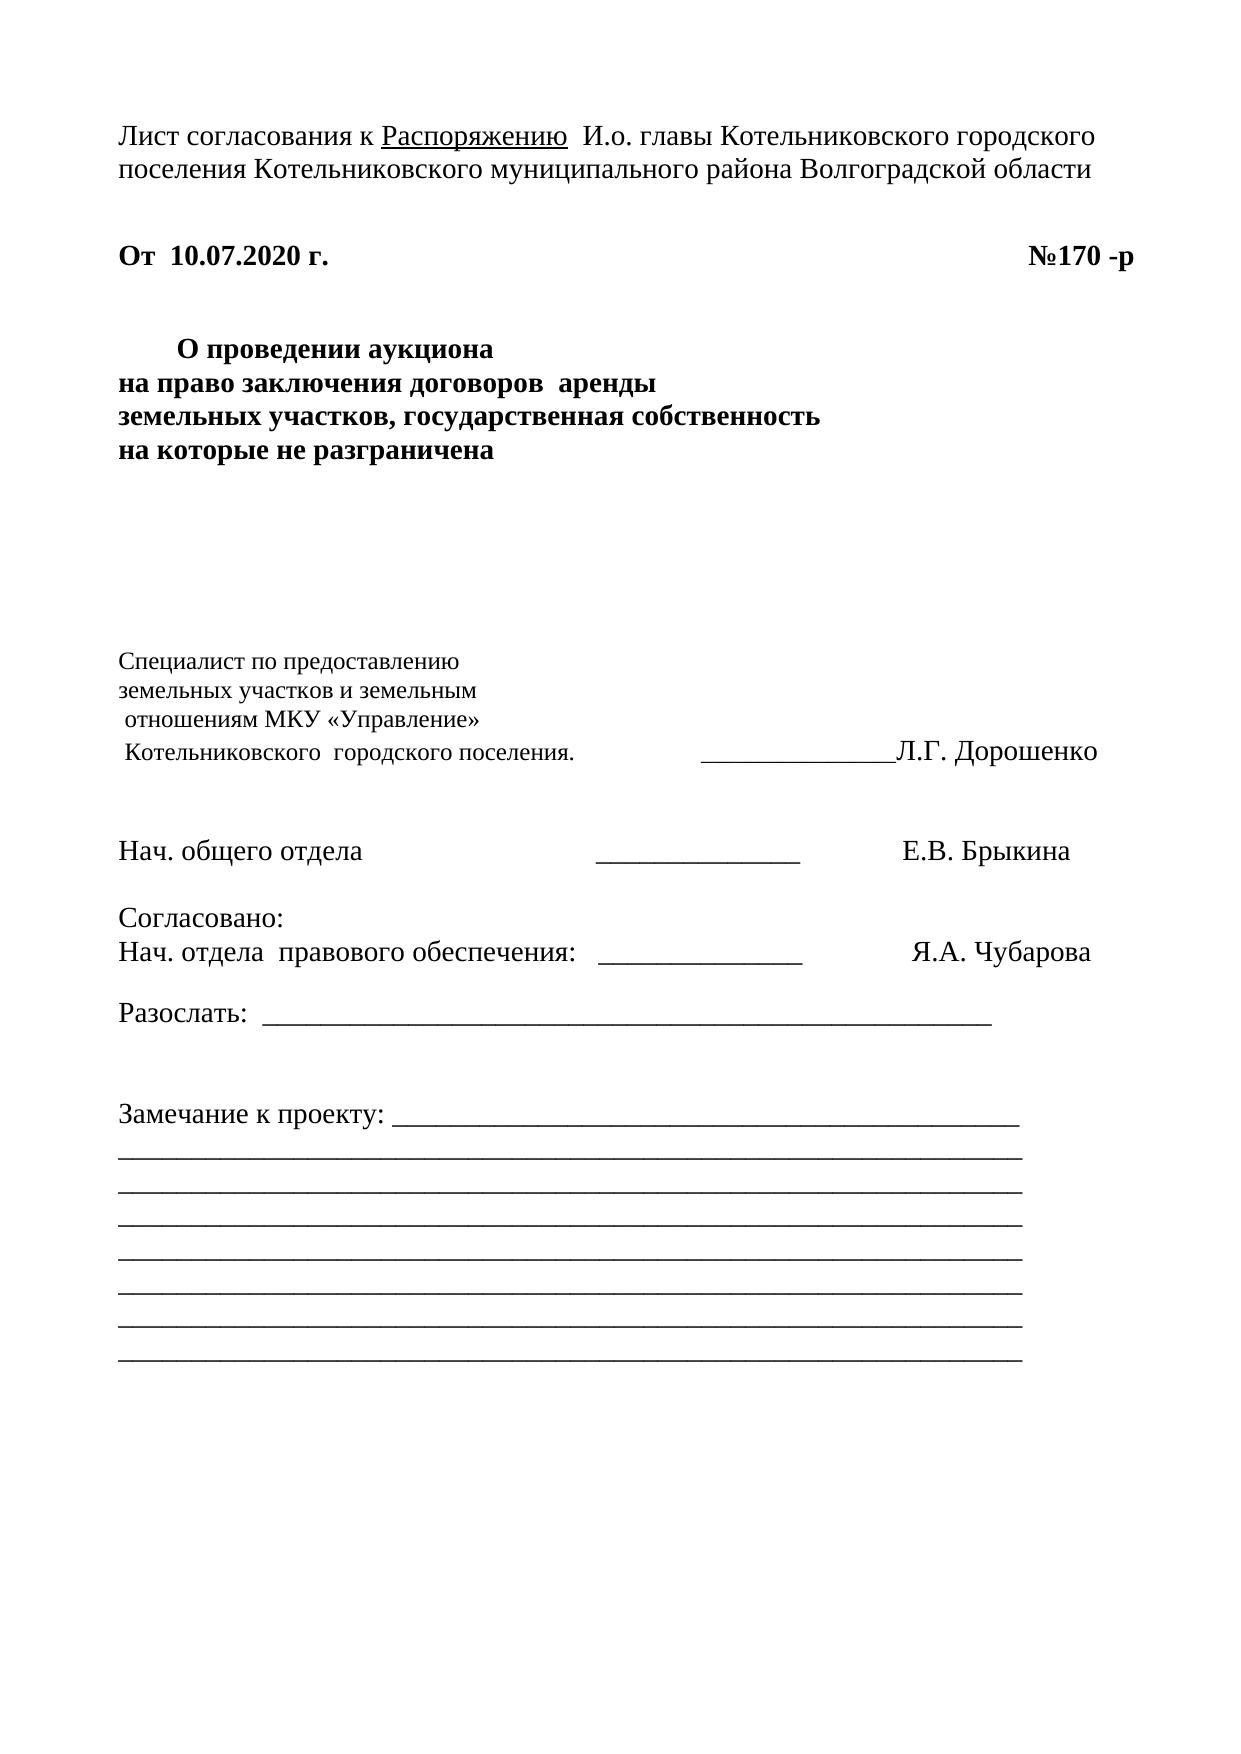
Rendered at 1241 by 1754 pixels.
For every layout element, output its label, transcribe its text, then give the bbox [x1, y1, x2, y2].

text Замечание к проекту: ___________________________________________ [118, 1096, 1181, 1129]
text отношениям МКУ «Управление» [118, 704, 1181, 733]
text на право заключения договоров аренды [118, 365, 1181, 398]
text земельных участков, государственная собственность [118, 398, 1181, 432]
text ______________________________________________________________ [118, 1264, 1181, 1297]
text ______________________________________________________________ [118, 1129, 1181, 1163]
text Нач. общего отдела ______________ Е.В. Брыкина [118, 833, 1196, 867]
text ______________________________________________________________ [118, 1197, 1181, 1230]
text на которые не разграничена [118, 432, 1181, 465]
text От 10.07.2020 г. №170 -р [118, 238, 1181, 272]
text Разослать: __________________________________________________ [118, 995, 1181, 1029]
text Специалист по предоставлению [118, 646, 1181, 675]
text Лист согласования к Распоряжению И.о. главы Котельниковского городского поселения Котельниковского муниципального района Волгоградской области [118, 118, 1181, 185]
text ______________________________________________________________ [118, 1163, 1181, 1197]
text ______________________________________________________________ [118, 1331, 1181, 1364]
text ______________________________________________________________ [118, 1230, 1181, 1264]
text Согласовано: [118, 900, 1181, 934]
text Котельниковского городского поселения. _________________Л.Г. Дорошенко [118, 733, 1181, 766]
text земельных участков и земельным [118, 675, 1181, 704]
text О проведении аукциона [118, 331, 1181, 365]
text ______________________________________________________________ [118, 1297, 1181, 1331]
text Нач. отдела правового обеспечения: ______________ Я.А. Чубарова [118, 934, 1196, 967]
